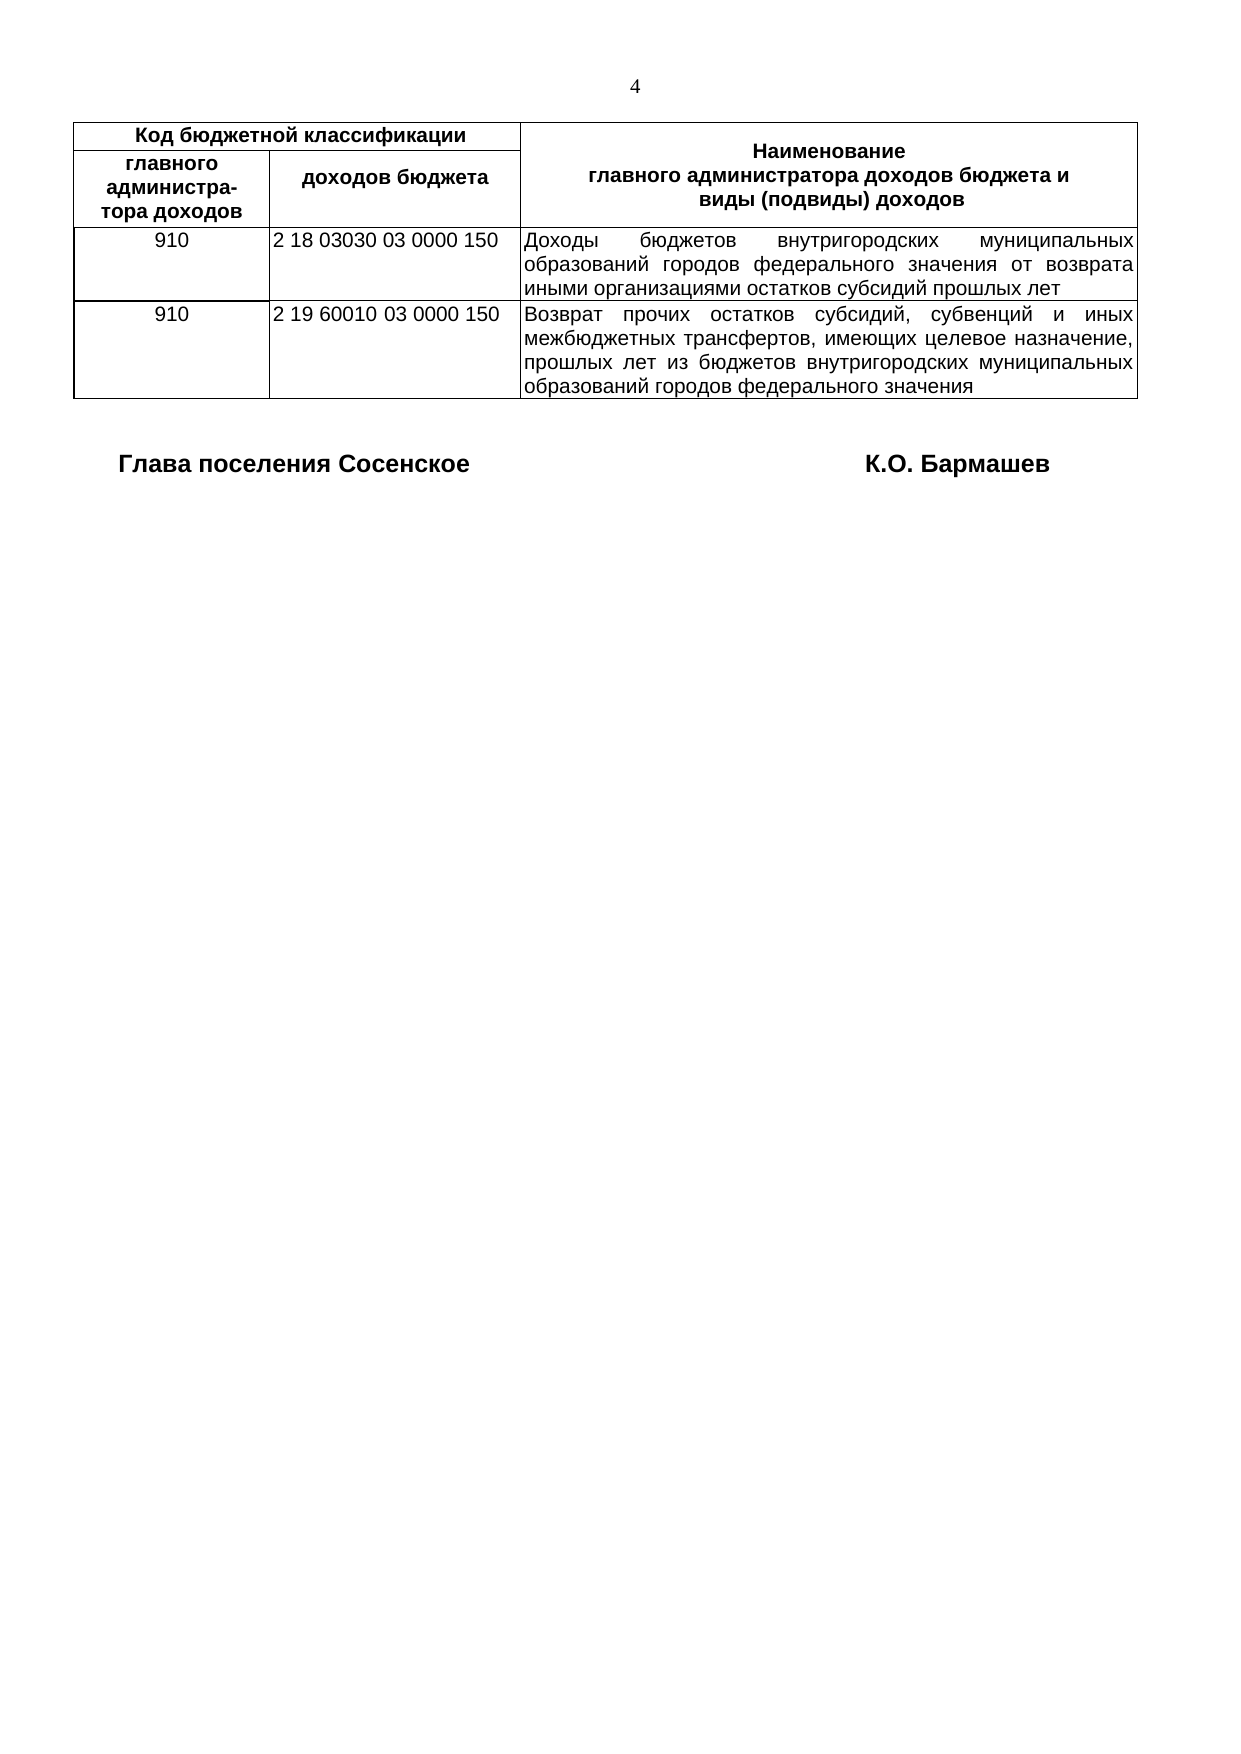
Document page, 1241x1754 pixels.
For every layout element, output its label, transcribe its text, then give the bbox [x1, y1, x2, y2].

table_cell Возврат прочих остатков субсидий, субвенций и иных межбюджетных трансфертов, имеющих целевое назначение, прошлых лет из бюджетов внутригородских муниципальных образований городов федерального значения [521, 301, 1137, 397]
table_cell 910 [75, 302, 269, 397]
table_cell доходов бюджета [270, 151, 520, 227]
text Глава поселения Сосенское К.О. Бармашев [118, 449, 1152, 478]
table_header Код бюджетной классификации [74, 123, 520, 150]
table_cell 2 19 60010 03 0000 150 [270, 301, 520, 397]
table_cell 2 18 03030 03 0000 150 [270, 228, 520, 300]
table_cell главного администра- тора доходов [74, 151, 269, 227]
table_cell 910 [75, 228, 269, 300]
table_header Наименование главного администратора доходов бюджета и виды (подвиды) доходов [521, 123, 1137, 227]
table_cell Доходы бюджетов внутригородских муниципальных образований городов федерального значения от возврата иными организациями остатков субсидий прошлых лет [521, 228, 1137, 300]
